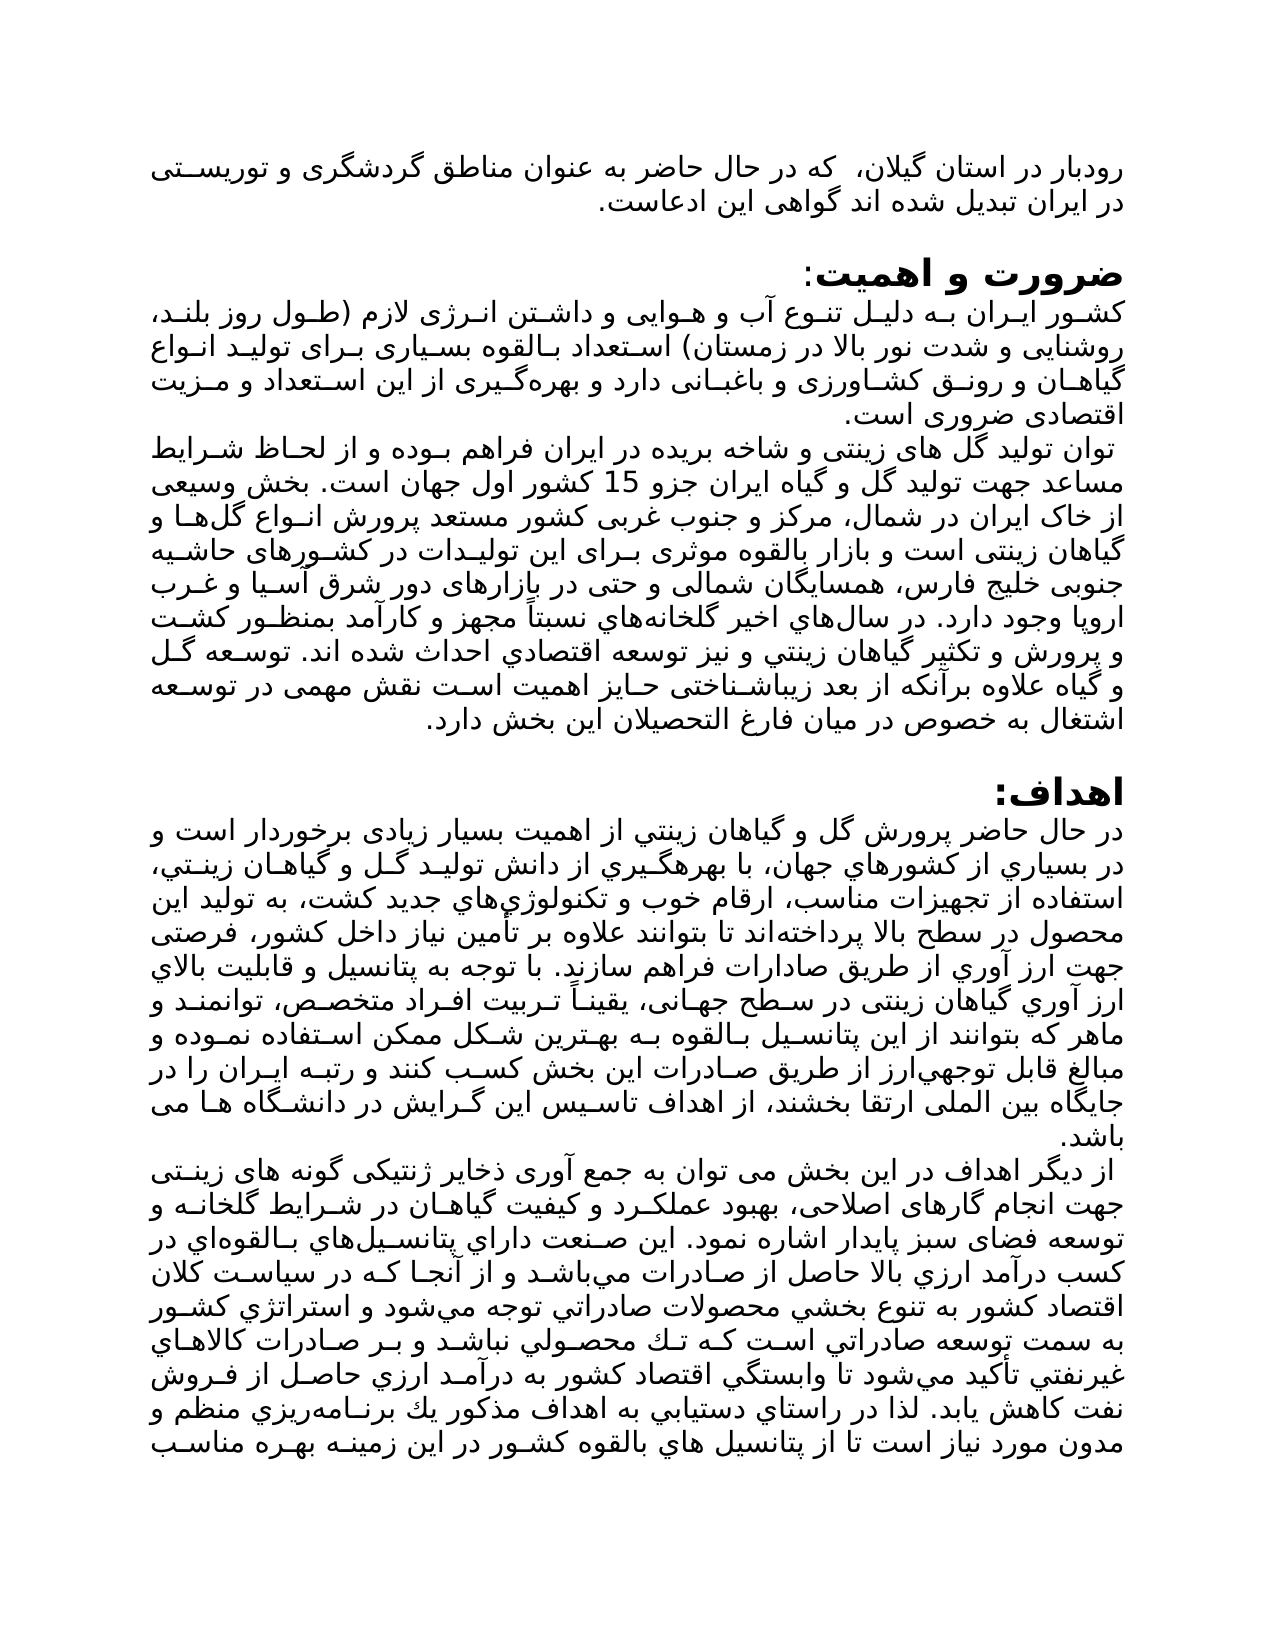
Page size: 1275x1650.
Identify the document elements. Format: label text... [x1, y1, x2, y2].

text اهداف: [150, 770, 1125, 814]
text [150, 1153, 1125, 1459]
text توان تولید گل های زینتی و شاخه بریده در ایران فراهم بوده و از لحاظ شرایط مساعد جهت تولید گل و گیاه ایران جزو 15 کشور اول جهان است. بخش وسیعی از خاک ایران در شمال، مرکز و جنوب غربی کشور مستعد پرورش انواع گل‌ها و گیاهان زینتی است و بازار بالقوه موثری برای این تولیدات در کشورهای حاشیه جنوبی خلیج فارس، همسایگان شمالی و حتی در بازارهای دور شرق آسیا و غرب اروپا وجود دارد. در سال‌هاي اخير گلخانه‌هاي نسبتاً مجهز و كارآمد بمنظور کشت و پرورش و تكثير گياهان زينتي و نيز توسعه اقتصادي احداث شده اند. توسعه گل و گیاه علاوه برآنکه از بعد زیباشناختی حایز اهمیت است نقش مهمی در توسعه اشتغال به خصوص در میان فارغ ‌التحصیلان این بخش دارد. [150, 431, 1125, 737]
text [150, 150, 1125, 218]
text در حال حاضر پرورش گل و گياهان زينتي از اهميت بسيار زیادی برخوردار است و در بسياري از كشورهاي جهان، با بهرهگيري از دانش توليد گل و گياهان زينتي، استفاده از تجهيزات مناسب، ارقام خوب و تكنولوژي‌هاي جديد كشت، به توليد اين محصول در سطح بالا پرداخته‌اند تا بتوانند علاوه بر تأمين نياز داخل كشور، فرصتی جهت ارز آوري از طریق صادارات فراهم سازند. با توجه به پتانسیل و قابلیت بالاي ارز آوري گیاهان زینتی در سطح جهانی، یقیناً تربیت افراد متخصص، توانمند و ماهر که بتوانند از این پتانسیل بالقوه به بهترین شکل ممکن استفاده نموده و مبالغ قابل توجهي‌ارز از طريق صادرات اين بخش كسب كنند و رتبه ایران را در جایگاه بین الملی ارتقا بخشند، از اهداف تاسیس این گرایش در دانشگاه ها می باشد. [150, 814, 1125, 1153]
text کشور ایران به دلیل تنوع آب و هوایی و داشتن انرژی لازم (طول روز بلند، روشنایی و شدت نور بالا در زمستان) استعداد بالقوه بسیاری برای تولید انواع گیاهان و رونق کشاورزی و باغبانی دارد و بهره‌گیری از این استعداد و مزیت اقتصادی ضروری است. [150, 295, 1125, 431]
text ضرورت و اهمیت: [150, 251, 1125, 295]
